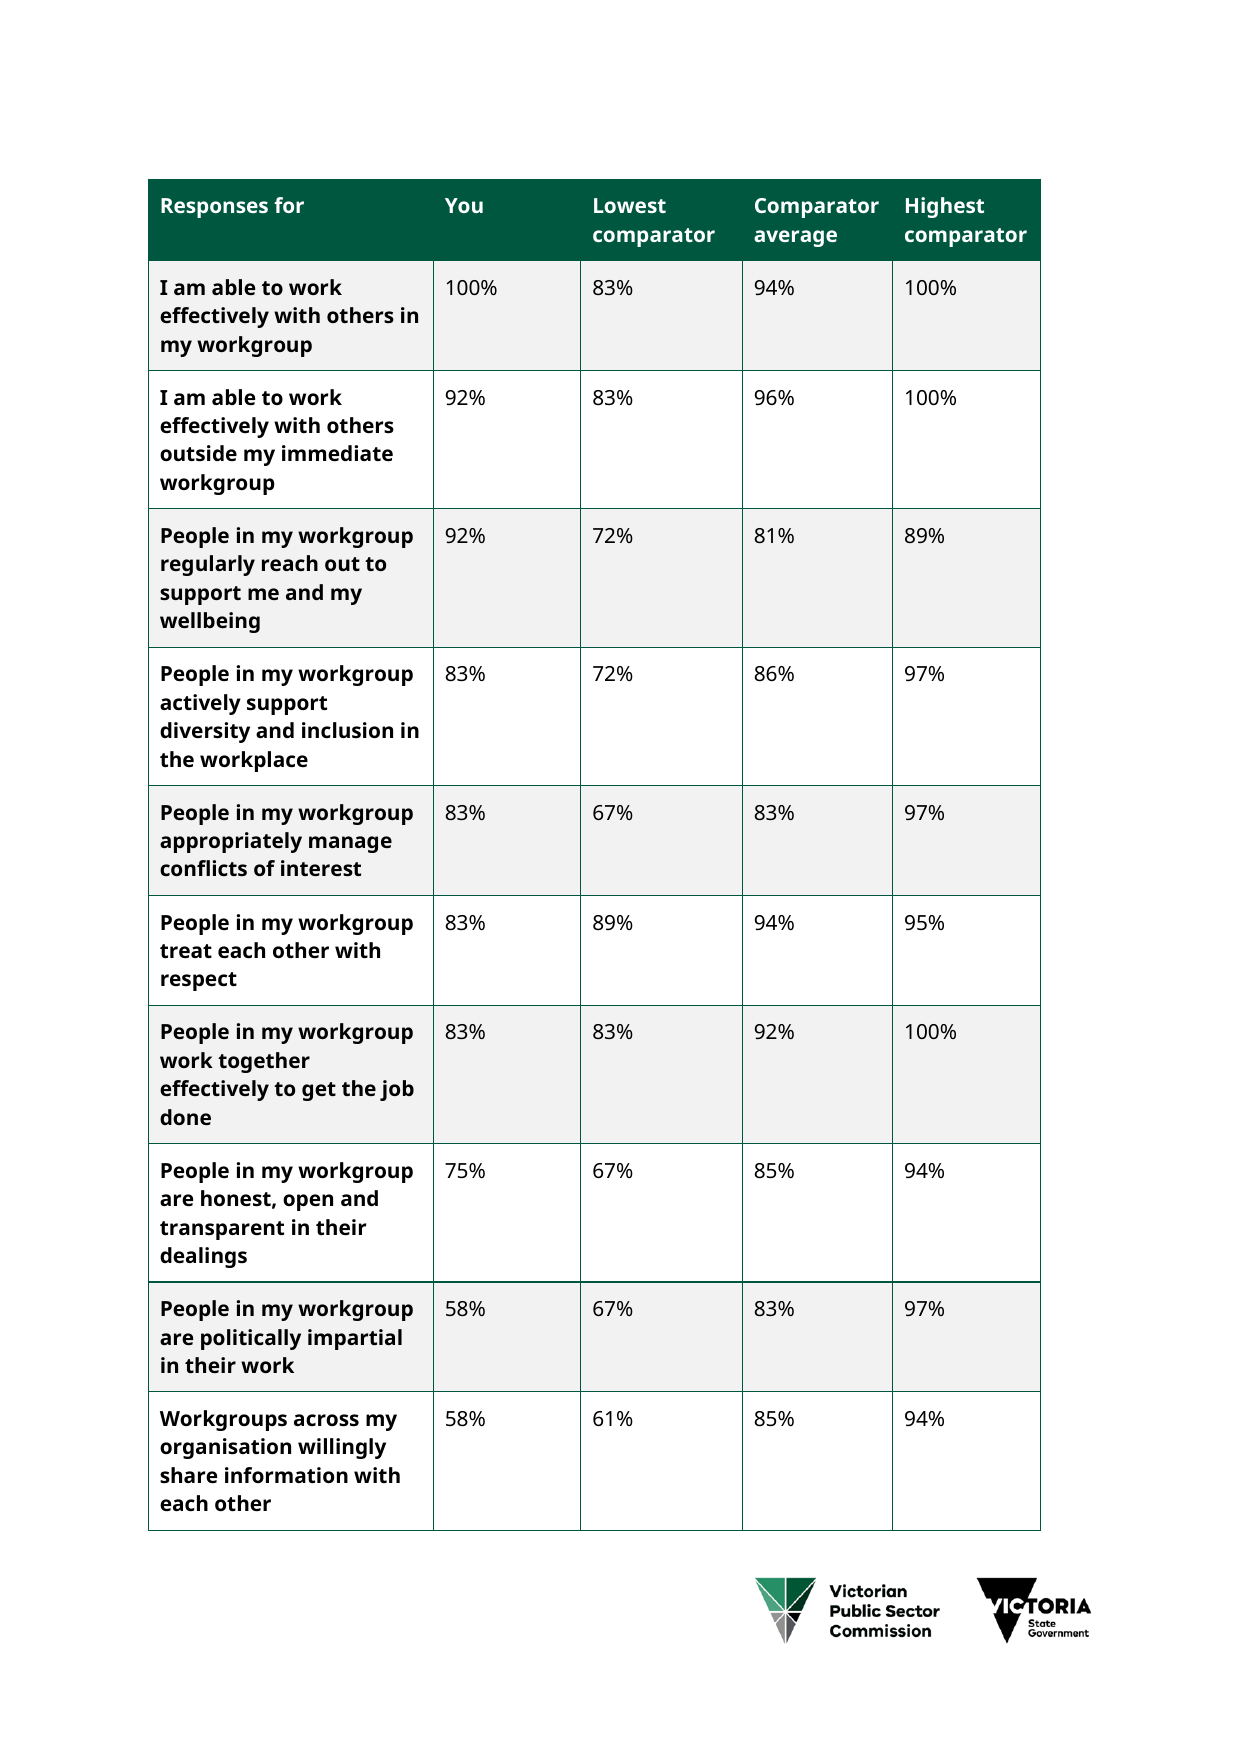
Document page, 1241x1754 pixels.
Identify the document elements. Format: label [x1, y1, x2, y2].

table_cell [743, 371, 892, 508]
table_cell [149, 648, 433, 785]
picture [754, 1577, 1093, 1645]
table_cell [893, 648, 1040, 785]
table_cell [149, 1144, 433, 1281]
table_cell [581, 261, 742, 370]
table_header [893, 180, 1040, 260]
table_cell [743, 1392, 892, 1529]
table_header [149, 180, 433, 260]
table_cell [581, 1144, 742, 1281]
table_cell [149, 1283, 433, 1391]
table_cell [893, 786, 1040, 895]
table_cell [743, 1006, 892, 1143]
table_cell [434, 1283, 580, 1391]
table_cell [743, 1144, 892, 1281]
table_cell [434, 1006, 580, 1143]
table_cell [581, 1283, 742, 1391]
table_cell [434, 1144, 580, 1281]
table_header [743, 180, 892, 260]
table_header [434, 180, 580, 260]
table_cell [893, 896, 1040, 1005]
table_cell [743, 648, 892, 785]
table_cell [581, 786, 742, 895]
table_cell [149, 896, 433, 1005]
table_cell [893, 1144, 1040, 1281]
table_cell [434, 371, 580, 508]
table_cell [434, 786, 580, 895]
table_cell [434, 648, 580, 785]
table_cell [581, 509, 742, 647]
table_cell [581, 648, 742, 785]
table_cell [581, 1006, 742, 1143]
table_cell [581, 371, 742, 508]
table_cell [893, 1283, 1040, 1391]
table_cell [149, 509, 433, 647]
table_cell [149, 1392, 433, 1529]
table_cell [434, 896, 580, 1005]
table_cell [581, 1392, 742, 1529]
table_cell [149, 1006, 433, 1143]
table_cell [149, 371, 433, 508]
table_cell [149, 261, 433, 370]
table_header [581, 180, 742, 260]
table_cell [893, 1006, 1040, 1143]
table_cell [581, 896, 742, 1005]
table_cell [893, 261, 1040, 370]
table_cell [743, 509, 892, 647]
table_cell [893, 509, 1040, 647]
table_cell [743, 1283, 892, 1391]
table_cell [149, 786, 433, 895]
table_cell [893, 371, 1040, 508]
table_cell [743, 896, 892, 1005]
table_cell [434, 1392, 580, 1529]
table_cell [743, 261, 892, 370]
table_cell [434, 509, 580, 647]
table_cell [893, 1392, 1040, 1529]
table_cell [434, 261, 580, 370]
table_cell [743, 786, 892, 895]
